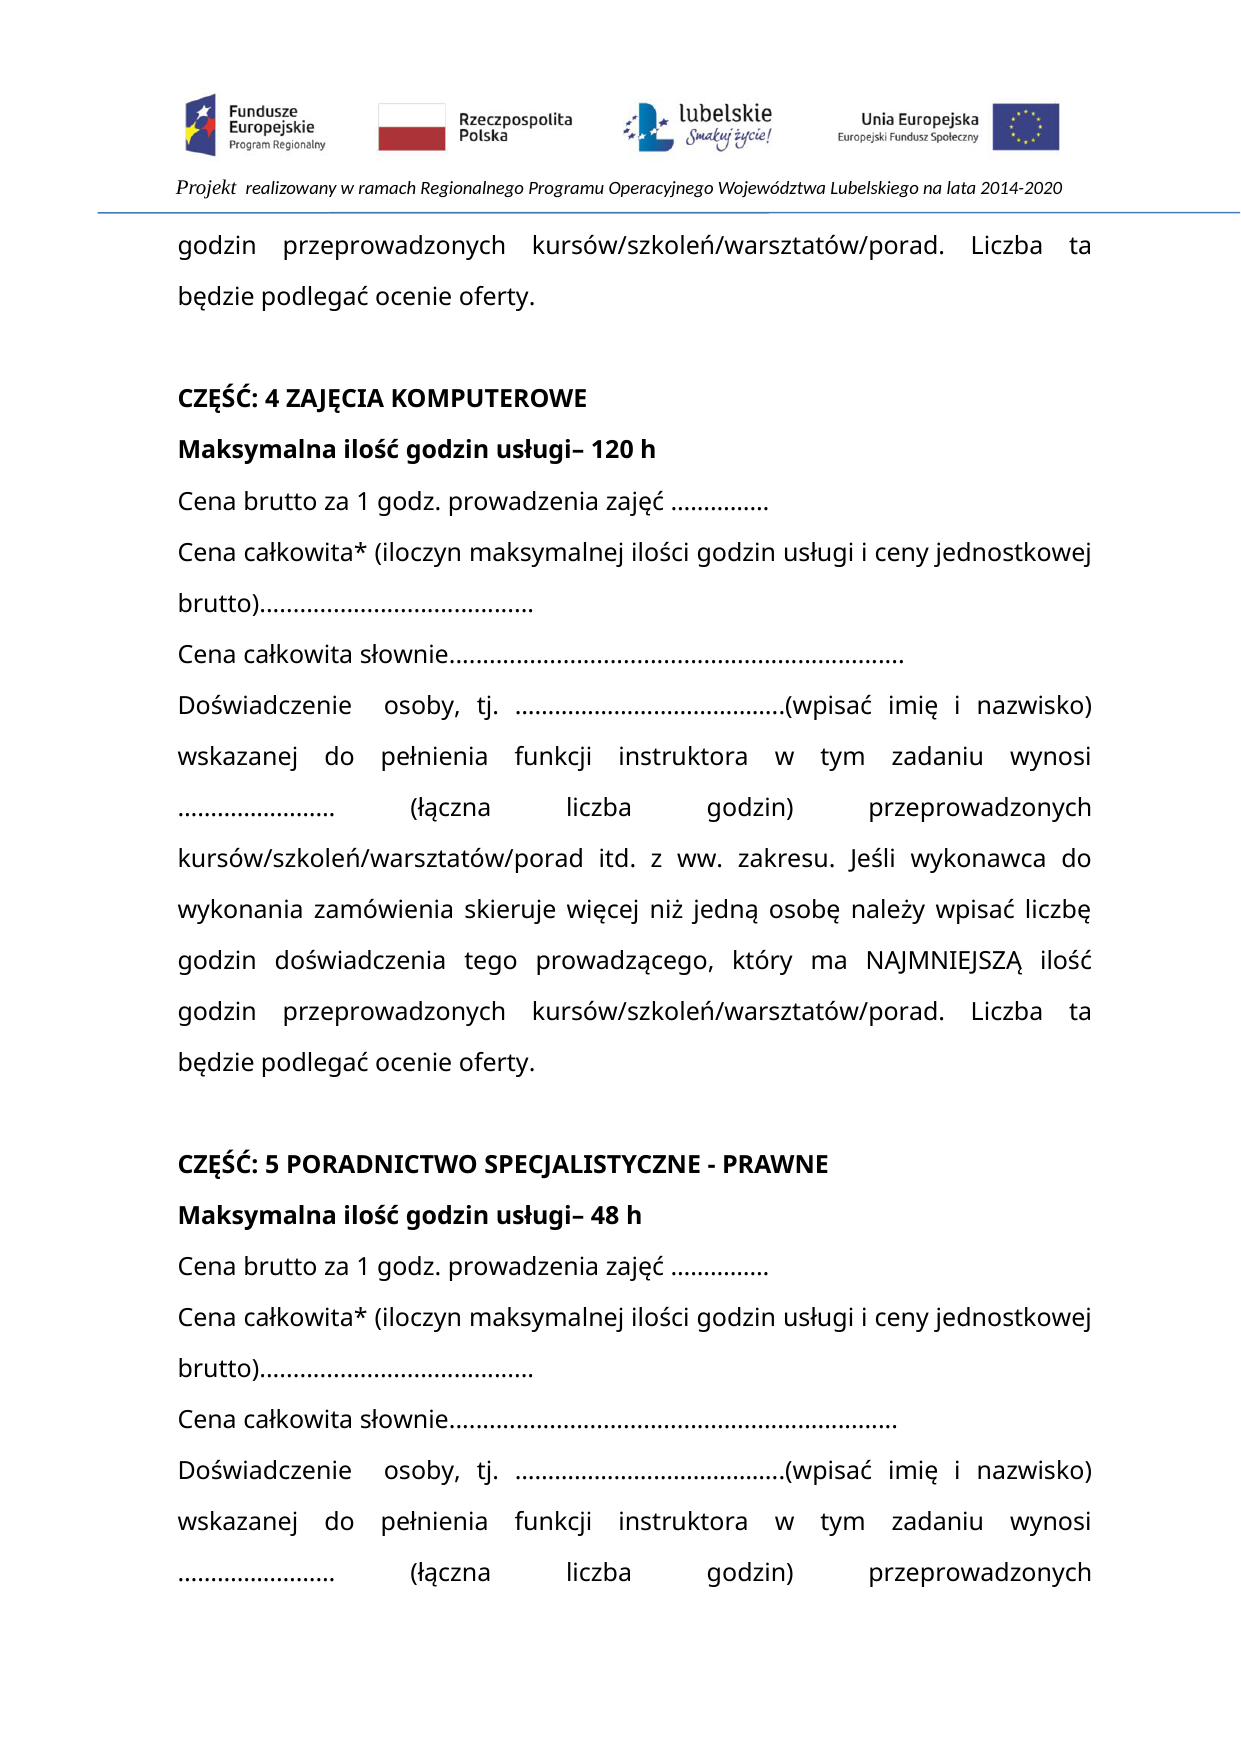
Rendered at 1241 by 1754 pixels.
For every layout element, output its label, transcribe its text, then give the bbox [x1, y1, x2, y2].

text Maksymalna ilość godzin usługi– 120 h [177, 432, 1093, 466]
text Cena całkowita* (iloczyn maksymalnej ilości godzin usługi i ceny jednostkowej brutto)......................................... [177, 1300, 1093, 1385]
text Cena całkowita słownie.................................................................... [177, 636, 1093, 670]
text Cena brutto za 1 godz. prowadzenia zajęć …………… [177, 483, 1093, 517]
text CZĘŚĆ: 5 PORADNICTWO SPECJALISTYCZNE - PRAWNE [148, 1147, 1093, 1181]
text CZĘŚĆ: 4 ZAJĘCIA KOMPUTEROWE [148, 381, 1093, 415]
text Cena całkowita* (iloczyn maksymalnej ilości godzin usługi i ceny jednostkowej brutto)......................................... [177, 534, 1093, 619]
text Maksymalna ilość godzin usługi– 48 h [177, 1198, 1093, 1232]
text Cena całkowita słownie................................................................... [177, 1402, 1093, 1436]
picture [148, 73, 1093, 176]
text Cena brutto za 1 godz. prowadzenia zajęć …………… [177, 1249, 1093, 1283]
